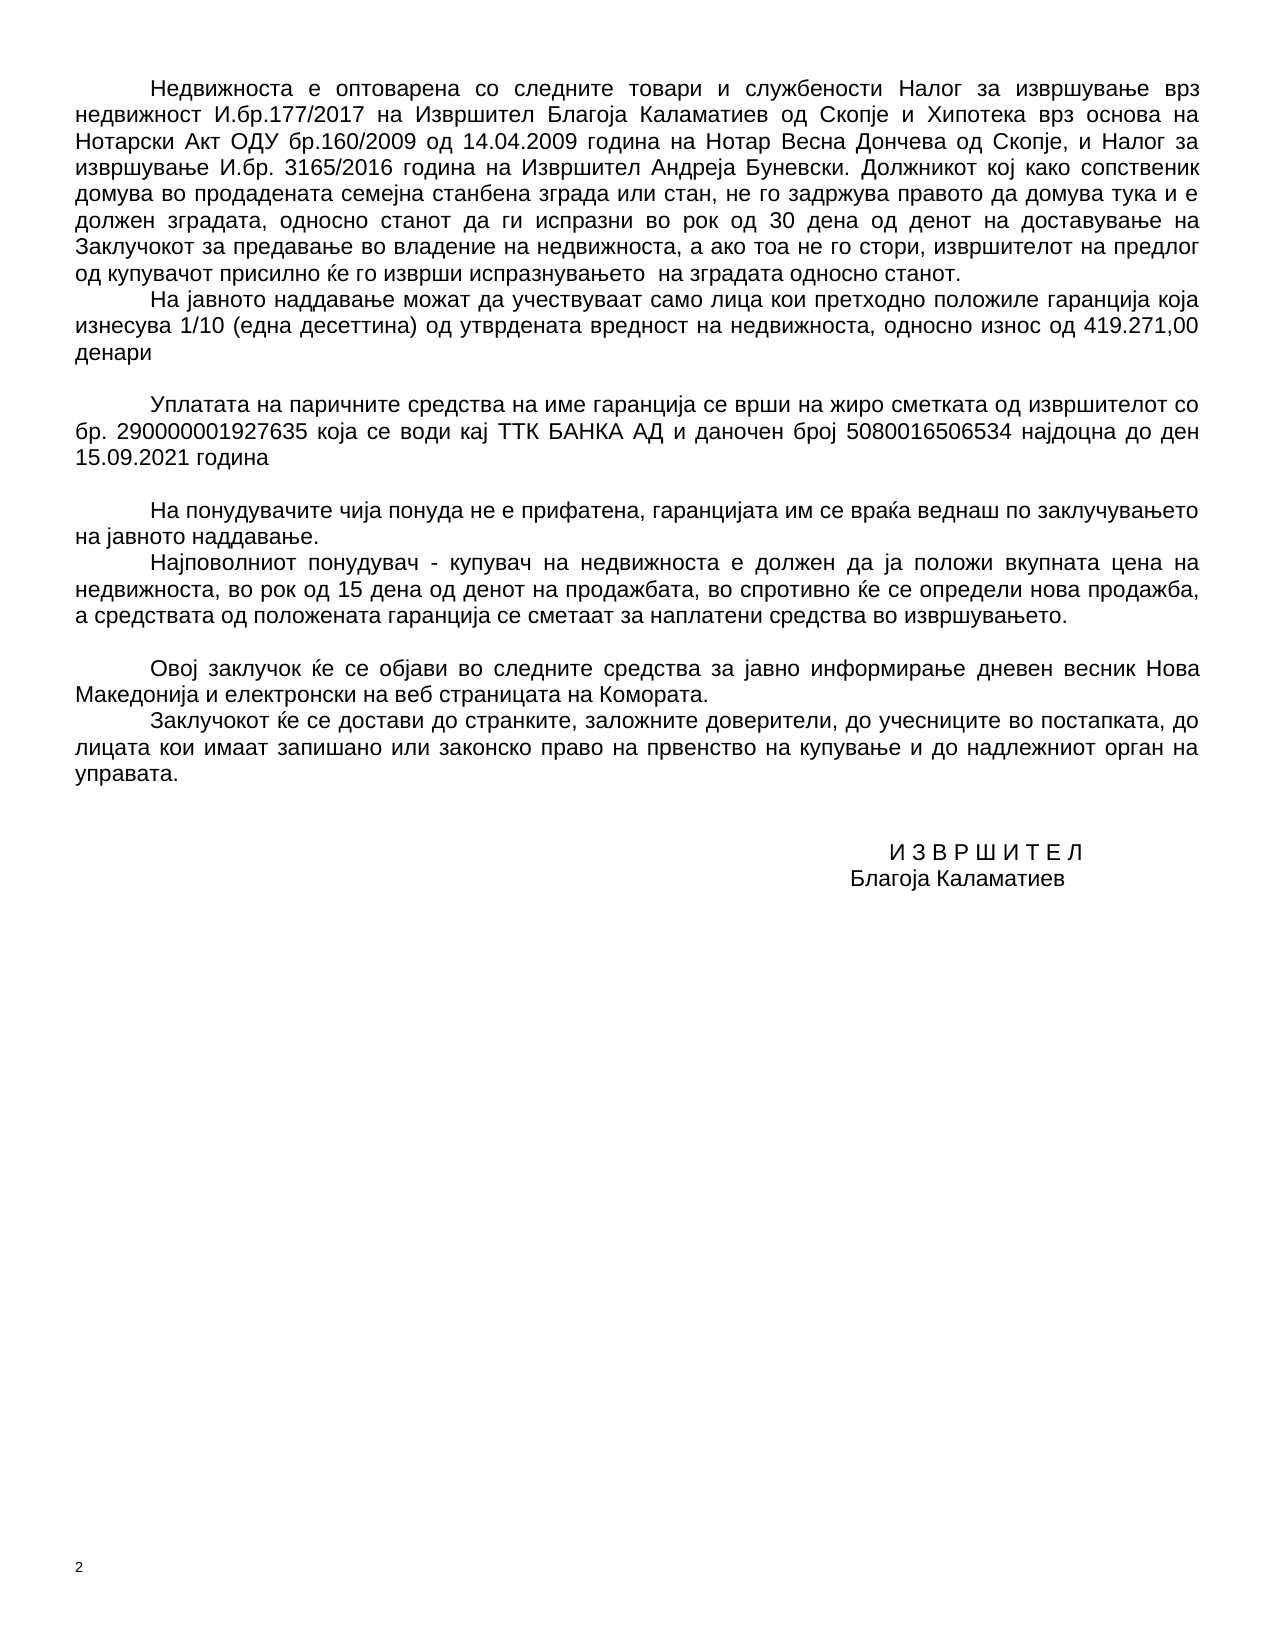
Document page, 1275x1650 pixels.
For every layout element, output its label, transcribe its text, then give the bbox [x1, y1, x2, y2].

text На јавното наддавање можат да учествуваат само лица кои претходно положиле гаранција која изнесува 1/10 (една десеттина) од утврдената вредност на недвижноста, односно износ од 419.271,00 денари [75, 286, 1200, 365]
text Овој заклучок ќе се објави во следните средства за јавно информирање дневен весник Нова Македонија и електронски на веб страницата на Комората. [75, 655, 1200, 707]
table_header Благоја Каламатиев [734, 865, 1181, 954]
text Заклучокот ќе се достави до странките, заложните доверители, до учесниците во постапката, до лицата кои имаат запишано или законско право на првенство на купување и до надлежниот орган на управата. [75, 707, 1200, 787]
text Најповолниот понудувач - купувач на недвижноста е должен да ја положи вкупната цена на недвижноста, во рок од 15 дена од денот на продажбата, во спротивно ќе се определи нова продажба, а средствата од положената гаранција се сметаат за наплатени средства во извршувањето. [75, 549, 1200, 628]
text На понудувачите чија понуда не е прифатена, гаранцијата им се враќа веднаш по заклучувањето на јавното наддавање. [75, 497, 1200, 549]
text Уплатата на паричните средства на име гаранција се врши на жиро сметката од извршителот со бр. 290000001927635 која се води кај ТТК БАНКА АД и даночен број 5080016506534 најдоцна до ден 15.09.2021 година [75, 391, 1200, 470]
text Недвижноста е оптоварена со следните товари и службености Налог за извршување врз недвижност И.бр.177/2017 на Извршител Благоја Каламатиев од Скопје и Хипотека врз основа на Нотарски Акт ОДУ бр.160/2009 од 14.04.2009 година на Нотар Весна Дончева од Скопје, и Налог за извршување И.бр. 3165/2016 година на Извршител Андреја Буневски. Должникот кој како сопственик домува во продадената семејна станбена зграда или стан, не го задржува правото да домува тука и е должен зградата, односно станот да ги испразни во рок од 30 дена од денот на доставување на Заклучокот за предавање во владение на недвижноста, а ако тоа не го стори, извршителот на предлог од купувачот присилно ќе го изврши испразнувањето на зградата односно станот. [75, 75, 1200, 286]
text И З В Р Ш И Т Е Л [75, 838, 1200, 865]
